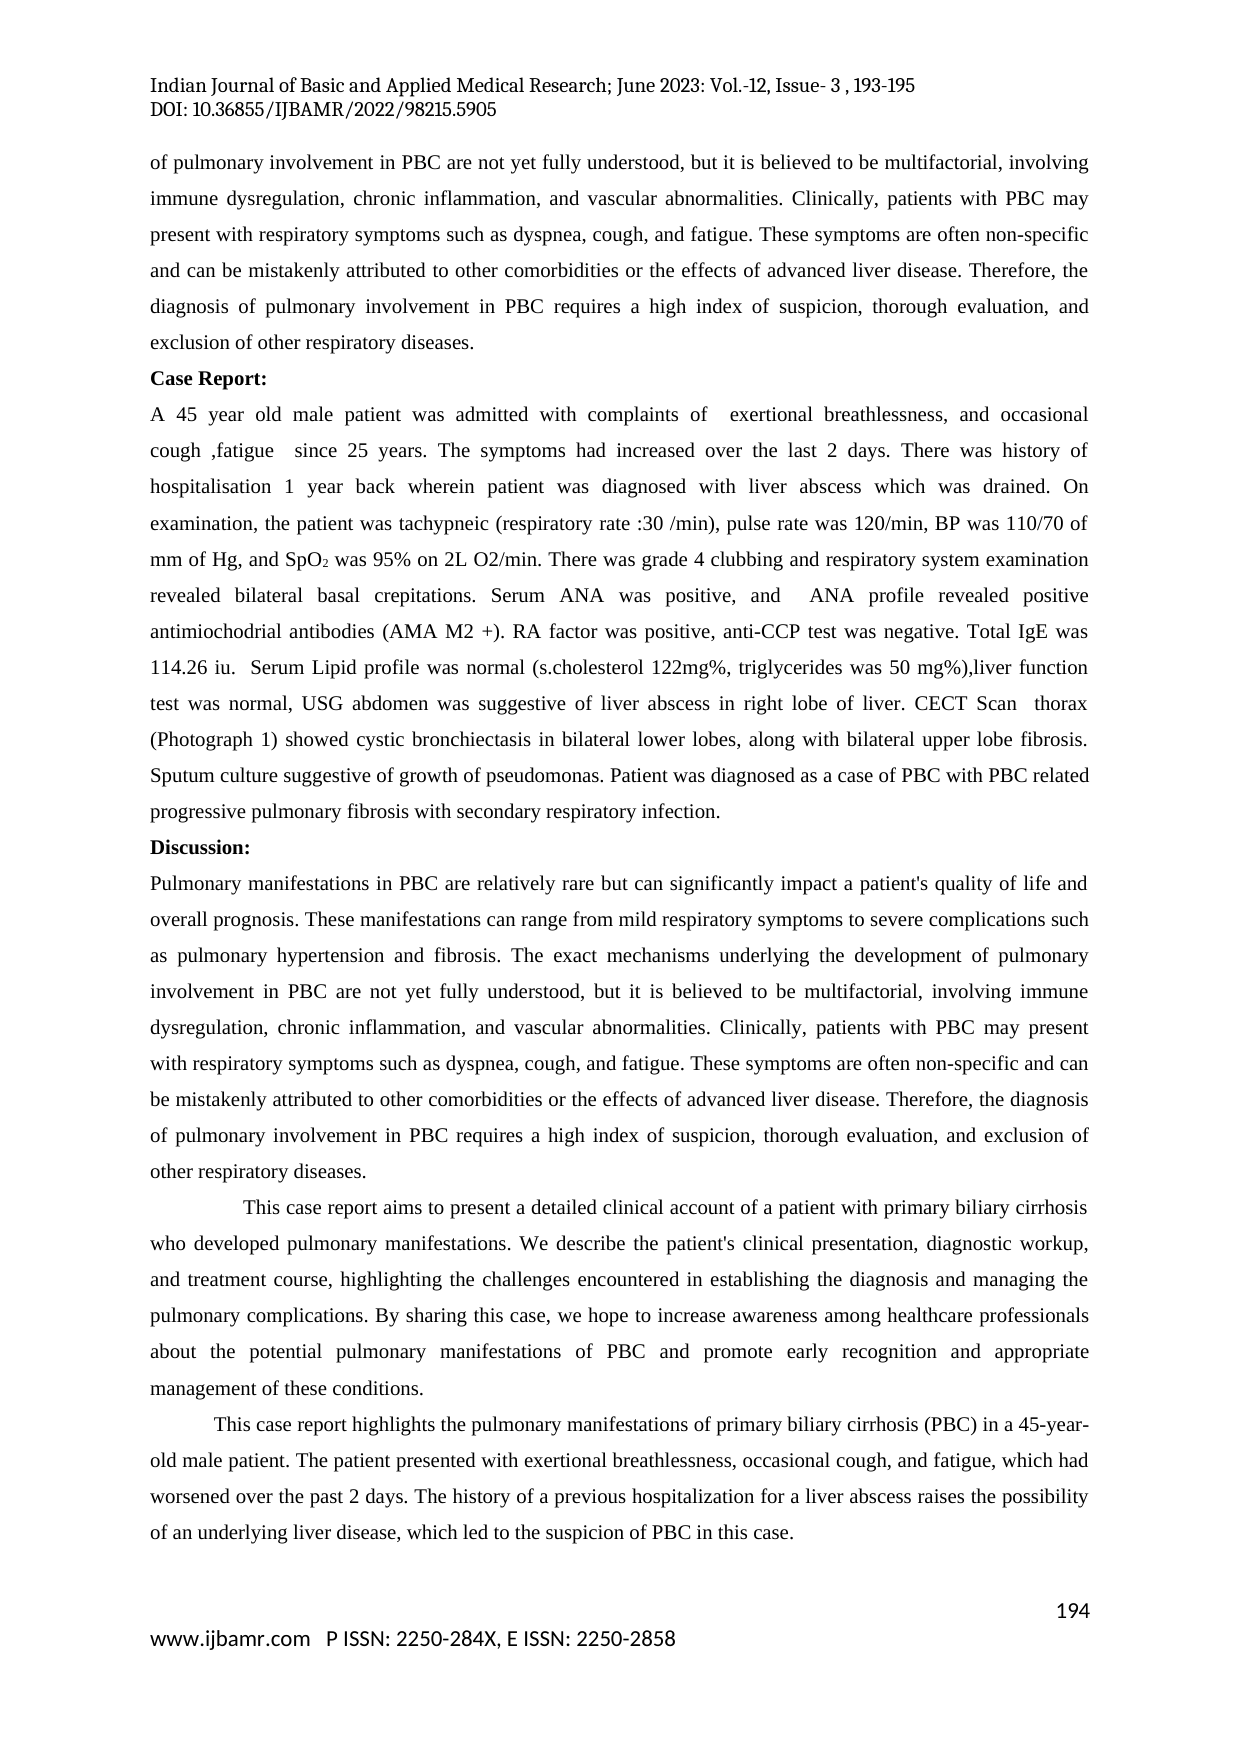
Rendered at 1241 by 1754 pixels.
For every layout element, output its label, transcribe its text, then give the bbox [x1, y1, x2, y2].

text This case report highlights the pulmonary manifestations of primary biliary cirrhosis (PBC) in a 45-year-old male patient. The patient presented with exertional breathlessness, occasional cough, and fatigue, which had worsened over the past 2 days. The history of a previous hospitalization for a liver abscess raises the possibility of an underlying liver disease, which led to the suspicion of PBC in this case. [150, 1411, 1090, 1544]
text Discussion: [150, 835, 1090, 859]
text Case Report: [150, 366, 1090, 390]
text This case report aims to present a detailed clinical account of a patient with primary biliary cirrhosis who developed pulmonary manifestations. We describe the patient's clinical presentation, diagnostic workup, and treatment course, highlighting the challenges encountered in establishing the diagnosis and managing the pulmonary complications. By sharing this case, we hope to increase awareness among healthcare professionals about the potential pulmonary manifestations of PBC and promote early recognition and appropriate management of these conditions. [150, 1195, 1090, 1399]
text A 45 year old male patient was admitted with complaints of exertional breathlessness, and occasional cough ,fatigue since 25 years. The symptoms had increased over the last 2 days. There was history of hospitalisation 1 year back wherein patient was diagnosed with liver abscess which was drained. On examination, the patient was tachypneic (respiratory rate :30 /min), pulse rate was 120/min, BP was 110/70 of mm of Hg, and SpO2 was 95% on 2L O2/min. There was grade 4 clubbing and respiratory system examination revealed bilateral basal crepitations. Serum ANA was positive, and ANA profile revealed positive antimiochodrial antibodies (AMA M2 +). RA factor was positive, anti-CCP test was negative. Total IgE was 114.26 iu. Serum Lipid profile was normal (s.cholesterol 122mg%, triglycerides was 50 mg%),liver function test was normal, USG abdomen was suggestive of liver abscess in right lobe of liver. CECT Scan thorax (Photograph 1) showed cystic bronchiectasis in bilateral lower lobes, along with bilateral upper lobe fibrosis. Sputum culture suggestive of growth of pseudomonas. Patient was diagnosed as a case of PBC with PBC related progressive pulmonary fibrosis with secondary respiratory infection. [150, 402, 1090, 823]
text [150, 150, 1090, 354]
